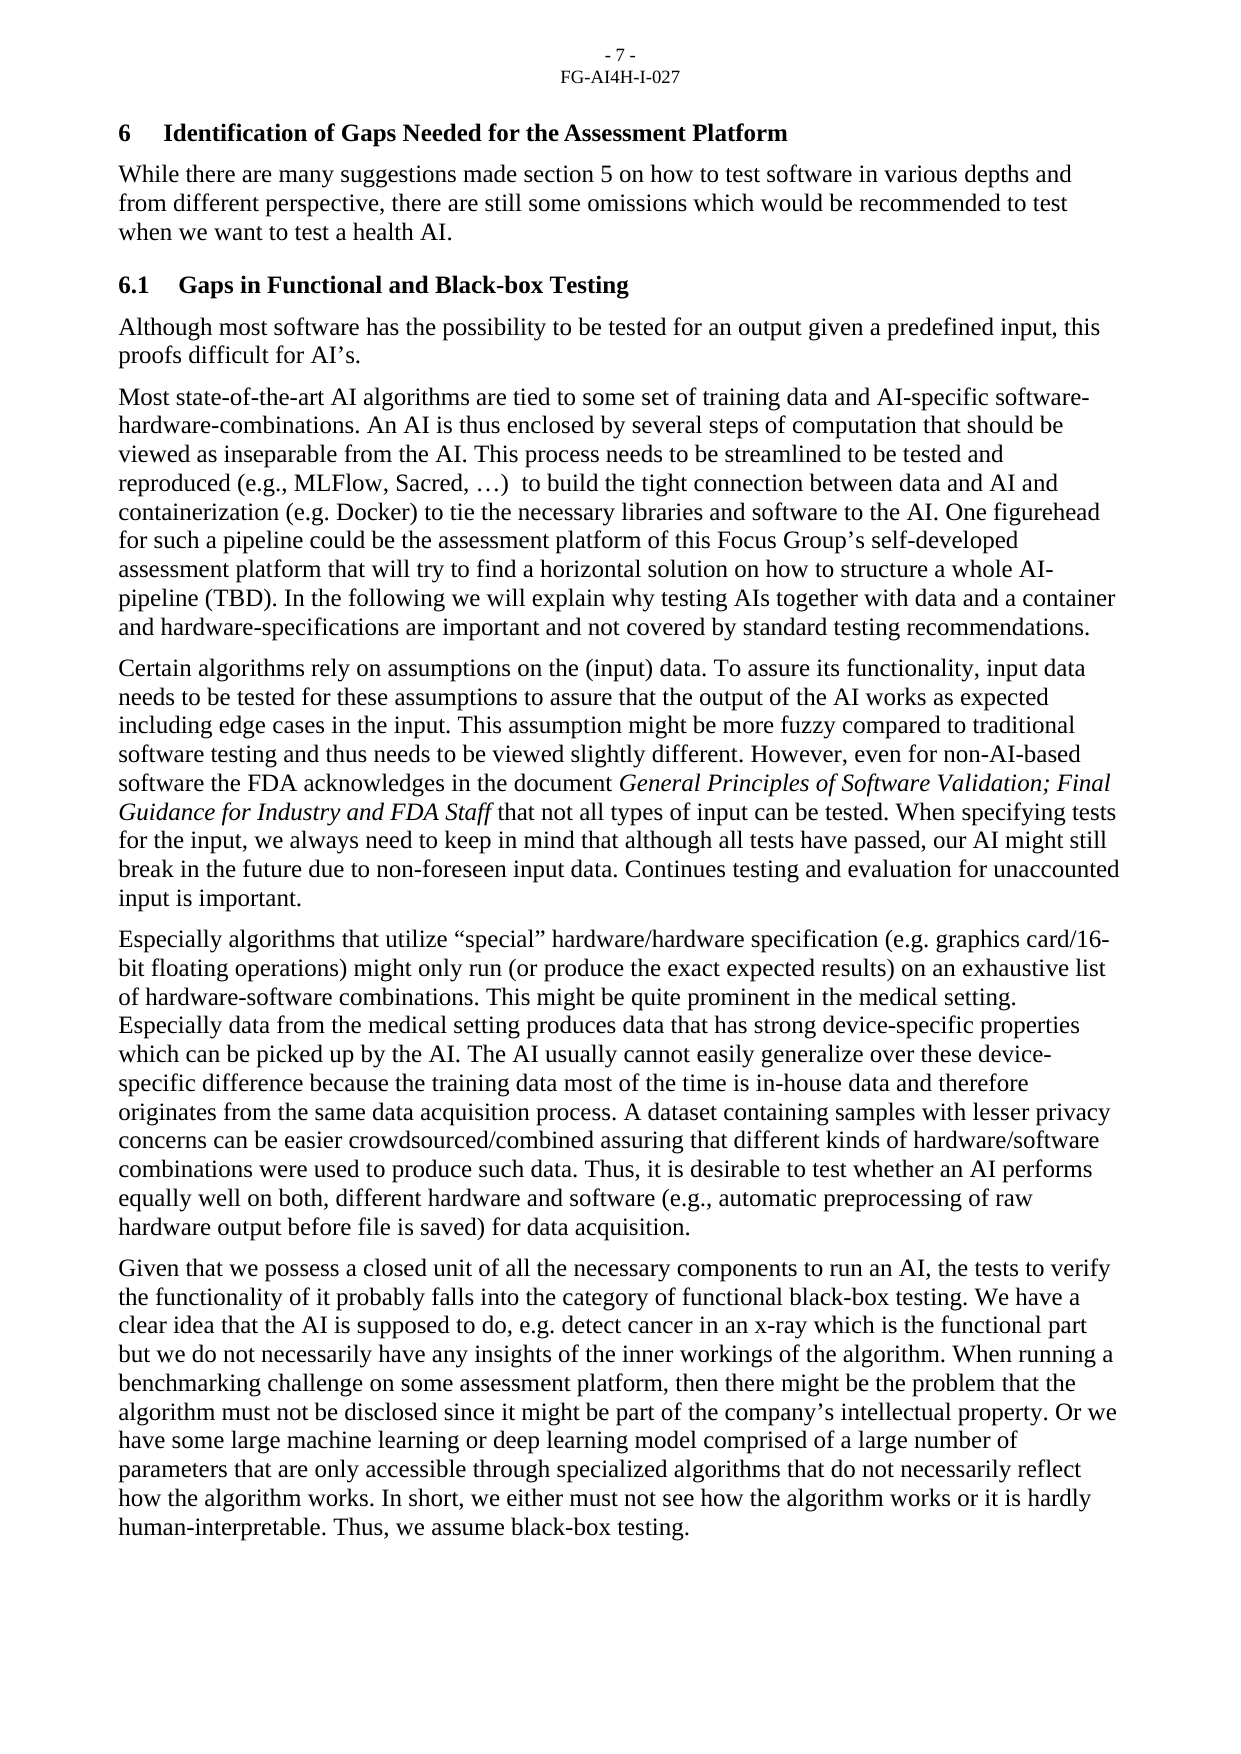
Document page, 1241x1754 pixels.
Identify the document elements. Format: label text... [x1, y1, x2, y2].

text Certain algorithms rely on assumptions on the (input) data. To assure its functionality, input data needs to be tested for these assumptions to assure that the output of the AI works as expected including edge cases in the input. This assumption might be more fuzzy compared to traditional software testing and thus needs to be viewed slightly different. However, even for non-AI-based software the FDA acknowledges in the document General Principles of Software Validation; Final Guidance for Industry and FDA Staff that not all types of input can be tested. When specifying tests for the input, we always need to keep in mind that although all tests have passed, our AI might still break in the future due to non-foreseen input data. Continues testing and evaluation for unaccounted input is important. [118, 653, 1122, 912]
subtitle Identification of Gaps Needed for the Assessment Platform [118, 118, 1122, 147]
text While there are many suggestions made section 5 on how to test software in various depths and from different perspective, there are still some omissions which would be recommended to test when we want to test a health AI. [118, 159, 1122, 246]
text Especially algorithms that utilize “special” hardware/hardware specification (e.g. graphics card/16-bit floating operations) might only run (or produce the exact expected results) on an exhaustive list of hardware-software combinations. This might be quite prominent in the medical setting. Especially data from the medical setting produces data that has strong device-specific properties which can be picked up by the AI. The AI usually cannot easily generalize over these device-specific difference because the training data most of the time is in-house data and therefore originates from the same data acquisition process. A dataset containing samples with lesser privacy concerns can be easier crowdsourced/combined assuring that different kinds of hardware/software combinations were used to produce such data. Thus, it is desirable to test whether an AI performs equally well on both, different hardware and software (e.g., automatic preprocessing of raw hardware output before file is saved) for data acquisition. [118, 924, 1122, 1241]
text Although most software has the possibility to be tested for an output given a predefined input, this proofs difficult for AI’s. [118, 312, 1122, 369]
text Most state-of-the-art AI algorithms are tied to some set of training data and AI-specific software-hardware-combinations. An AI is thus enclosed by several steps of computation that should be viewed as inseparable from the AI. This process needs to be streamlined to be tested and reproduced (e.g., MLFlow, Sacred, …) to build the tight connection between data and AI and containerization (e.g. Docker) to tie the necessary libraries and software to the AI. One figurehead for such a pipeline could be the assessment platform of this Focus Group’s self-developed assessment platform that will try to find a horizontal solution on how to structure a whole AI-pipeline (TBD). In the following we will explain why testing AIs together with data and a container and hardware-specifications are important and not covered by standard testing recommendations. [118, 382, 1122, 641]
subtitle Gaps in Functional and Black-box Testing [118, 271, 1122, 299]
text Given that we possess a closed unit of all the necessary components to run an AI, the tests to verify the functionality of it probably falls into the category of functional black-box testing. We have a clear idea that the AI is supposed to do, e.g. detect cancer in an x-ray which is the functional part but we do not necessarily have any insights of the inner workings of the algorithm. When running a benchmarking challenge on some assessment platform, then there might be the problem that the algorithm must not be disclosed since it might be part of the company’s intellectual property. Or we have some large machine learning or deep learning model comprised of a large number of parameters that are only accessible through specialized algorithms that do not necessarily reflect how the algorithm works. In short, we either must not see how the algorithm works or it is hardly human-interpretable. Thus, we assume black-box testing. [118, 1253, 1122, 1541]
